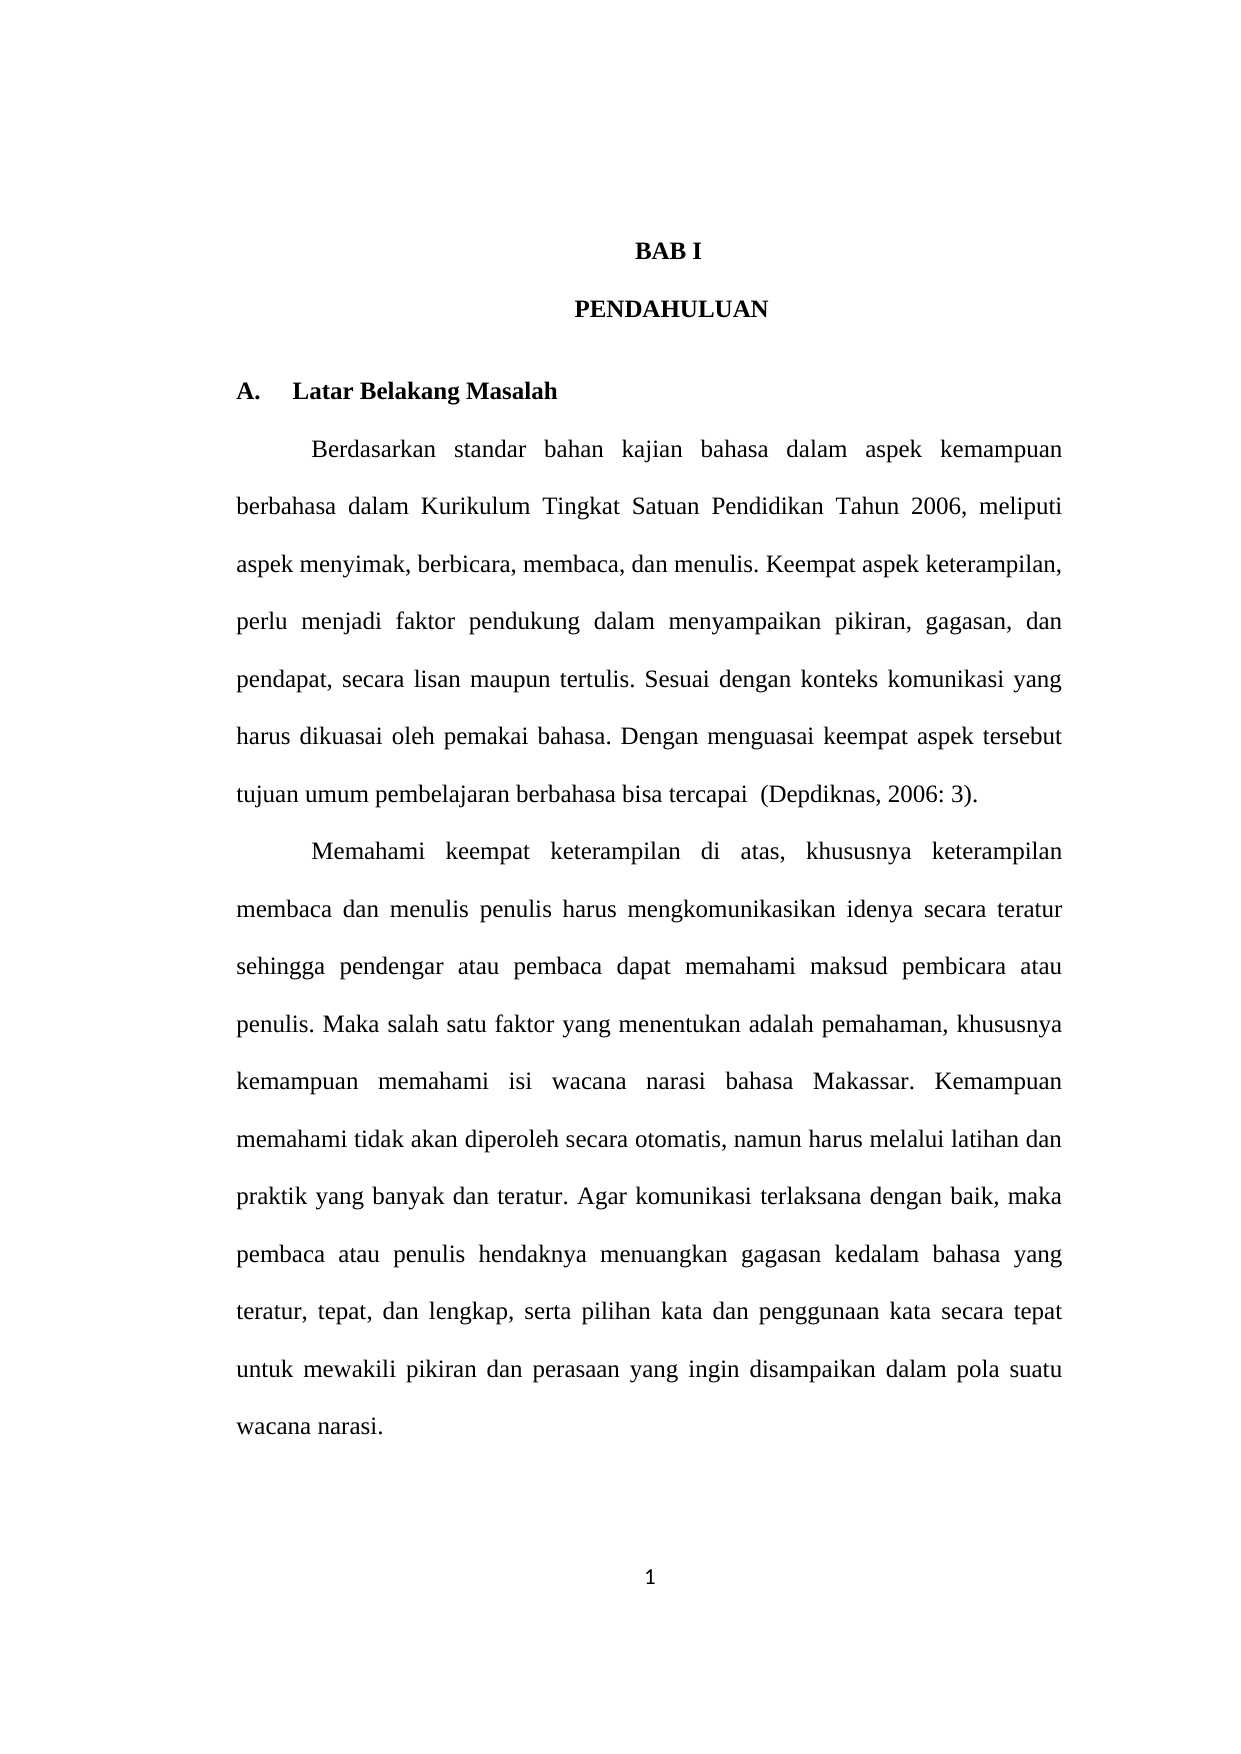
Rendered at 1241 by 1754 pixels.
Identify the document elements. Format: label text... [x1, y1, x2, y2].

list Berdasarkan standar bahan kajian bahasa dalam aspek kemampuan berbahasa dalam Kurikulum Tingkat Satuan Pendidikan Tahun 2006, meliputi aspek menyimak, berbicara, membaca, dan menulis. Keempat aspek keterampilan, perlu menjadi faktor pendukung dalam menyampaikan pikiran, gagasan, dan pendapat, secara lisan maupun tertulis. Sesuai dengan konteks komunikasi yang harus dikuasai oleh pemakai bahasa. Dengan menguasai keempat aspek tersebut tujuan umum pembelajaran berbahasa bisa tercapai (Depdiknas, 2006: 3). [236, 434, 1063, 807]
list Memahami keempat keterampilan di atas, khususnya keterampilan membaca dan menulis penulis harus mengkomunikasikan idenya secara teratur sehingga pendengar atau pembaca dapat memahami maksud pembicara atau penulis. Maka salah satu faktor yang menentukan adalah pemahaman, khususnya kemampuan memahami isi wacana narasi bahasa Makassar. Kemampuan memahami tidak akan diperoleh secara otomatis, namun harus melalui latihan dan praktik yang banyak dan teratur. Agar komunikasi terlaksana dengan baik, maka pembaca atau penulis hendaknya menuangkan gagasan kedalam bahasa yang teratur, tepat, dan lengkap, serta pilihan kata dan penggunaan kata secara tepat untuk mewakili pikiran dan perasaan yang ingin disampaikan dalam pola suatu wacana narasi. [236, 836, 1063, 1440]
text PENDAHULUAN [274, 294, 1063, 322]
list Latar Belakang Masalah [236, 376, 1063, 405]
text BAB I [274, 236, 1063, 265]
